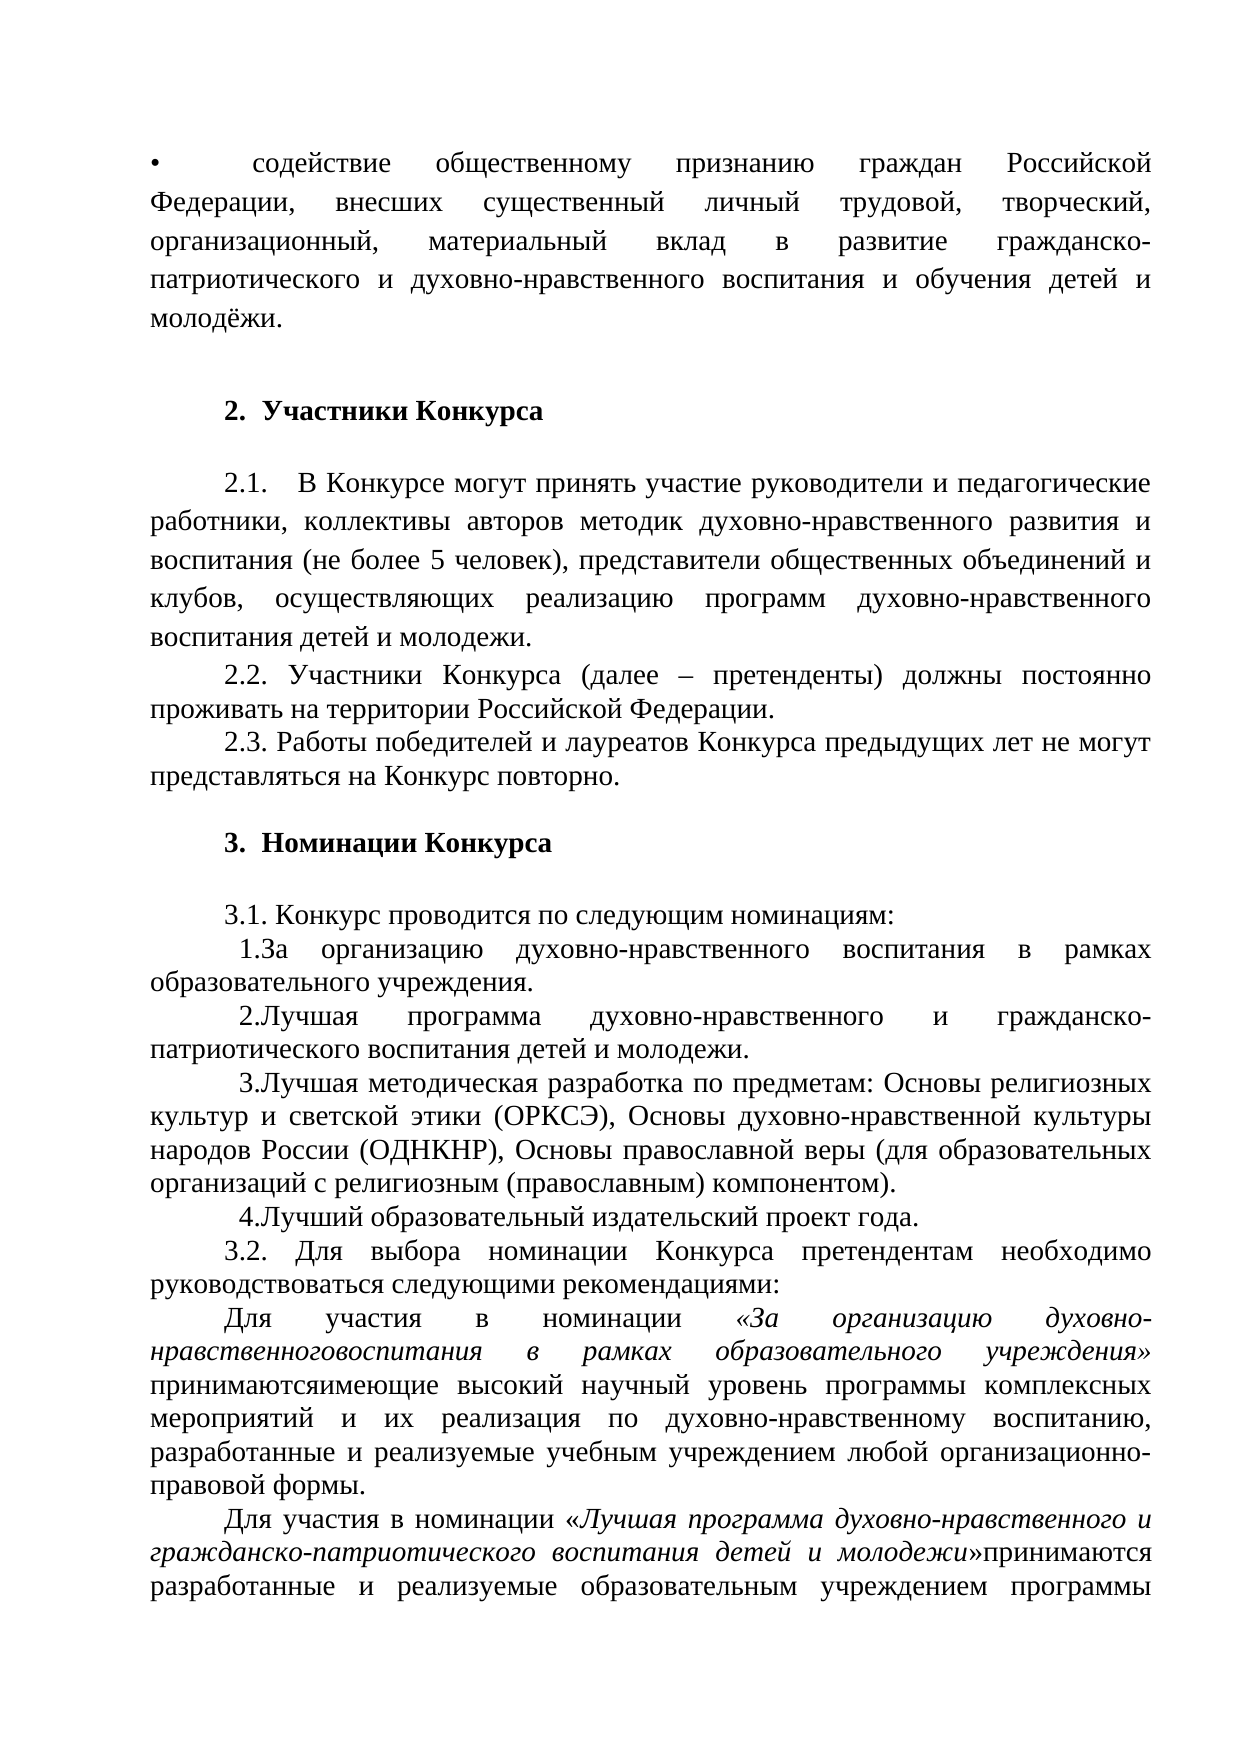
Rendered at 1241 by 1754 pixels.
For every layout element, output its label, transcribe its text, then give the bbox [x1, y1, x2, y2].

text Для участия в номинации «За организацию духовно-нравственноговоспитания в рамках образовательного учреждения» принимаютсяимеющие высокий научный уровень программы комплексных мероприятий и их реализация по духовно-нравственному воспитанию, разработанные и реализуемые учебным учреждением любой организационно-правовой формы. [150, 1300, 1152, 1501]
text 4.Лучший образовательный издательский проект года. [150, 1199, 1152, 1233]
list В Конкурсе могут принять участие руководители и педагогические работники, коллективы авторов методик духовно-нравственного развития и воспитания (не более 5 человек), представители общественных объединений и клубов, осуществляющих реализацию программ духовно-нравственного воспитания детей и молодежи. [150, 465, 1152, 652]
text 2.2. Участники Конкурса (далее – претенденты) должны постоянно проживать на территории Российской Федерации. [150, 657, 1152, 724]
text 3.Лучшая методическая разработка по предметам: Основы религиозных культур и светской этики (ОРКСЭ), Основы духовно-нравственной культуры народов России (ОДНКНР), Основы православной веры (для образовательных организаций с религиозным (православным) компонентом). [150, 1065, 1152, 1199]
list содействие общественному признанию граждан Российской Федерации, внесших существенный личный трудовой, творческий, организационный, материальный вклад в развитие гражданско-патриотического и духовно-нравственного воспитания и обучения детей и молодёжи. [150, 146, 1152, 333]
text 2.Лучшая программа духовно-нравственного и гражданско-патриотического воспитания детей и молодежи. [150, 998, 1152, 1065]
list Участники Конкурса [224, 393, 1152, 426]
text 3.1. Конкурс проводится по следующим номинациям: [150, 897, 1152, 931]
text 3.2. Для выбора номинации Конкурса претендентам необходимо руководствоваться следующими рекомендациями: [150, 1233, 1152, 1300]
list Номинации Конкурса [224, 825, 1152, 859]
text 2.3. Работы победителей и лауреатов Конкурса предыдущих лет не могут представляться на Конкурс повторно. [150, 724, 1152, 792]
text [150, 1501, 1152, 1602]
text 1.За организацию духовно-нравственного воспитания в рамках образовательного учреждения. [150, 931, 1152, 998]
